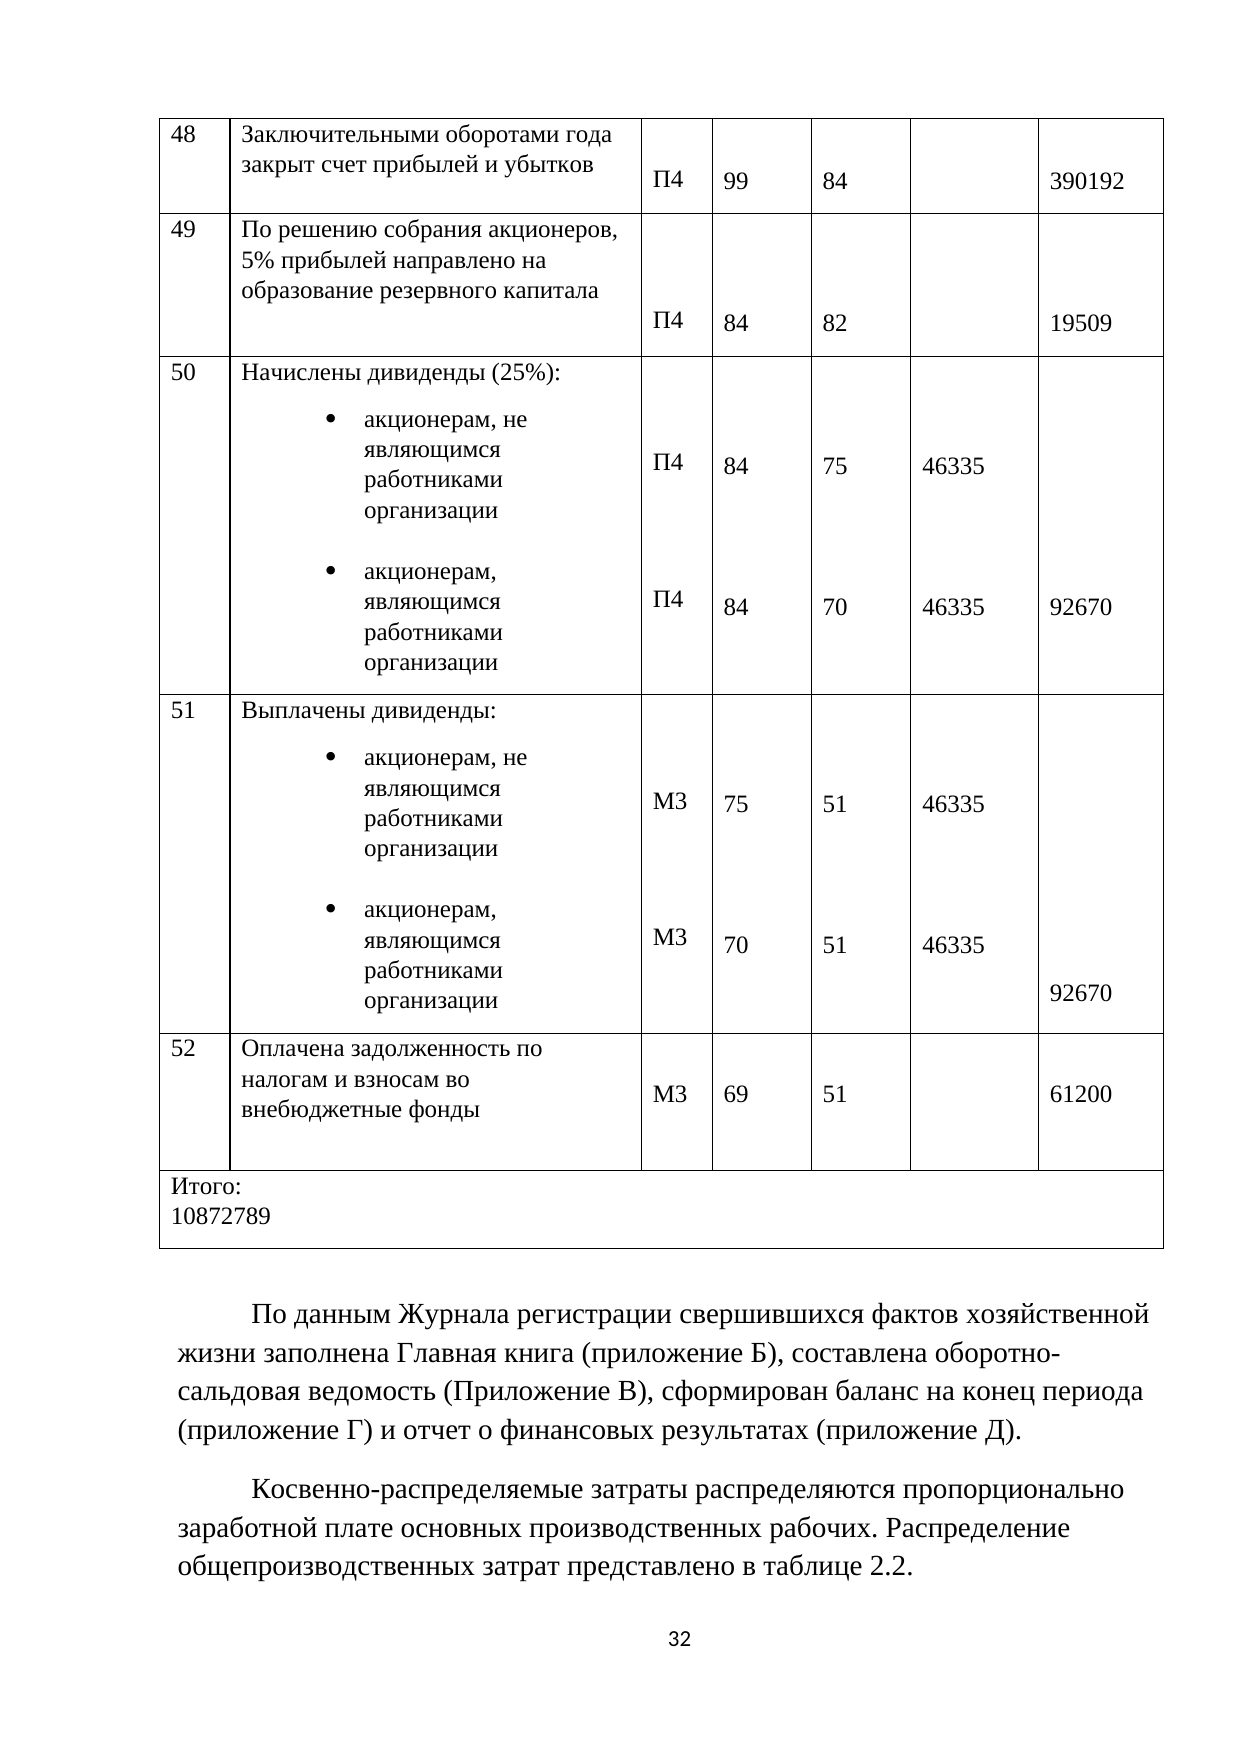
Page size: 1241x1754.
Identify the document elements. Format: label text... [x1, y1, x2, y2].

table_cell 48 [160, 119, 229, 213]
table_cell 82 [812, 214, 910, 356]
table_cell 75 70 [713, 695, 811, 1032]
table_cell 99 [713, 119, 811, 213]
table_cell Выплачены дивиденды: акционерам, не являющимся работниками организации акционерам, являющимся работниками организации [231, 695, 641, 1032]
table_cell 52 [160, 1034, 229, 1170]
table_cell Заключительными оборотами года закрыт счет прибылей и убытков [231, 119, 641, 213]
table_cell Начислены дивиденды (25%): акционерам, не являющимся работниками организации акционерам, являющимся работниками организации [231, 357, 641, 694]
table_cell 75 70 [812, 357, 910, 694]
table_cell П4 П4 [642, 357, 712, 694]
table_cell [911, 119, 1038, 213]
table_cell 92670 [1039, 695, 1163, 1032]
table_cell 84 84 [713, 357, 811, 694]
table_cell П4 [642, 119, 712, 213]
table_cell Итого: 10872789 [160, 1171, 1163, 1248]
table_cell 51 51 [812, 695, 910, 1032]
table_cell 51 [160, 695, 229, 1032]
text По данным Журнала регистрации свершившихся фактов хозяйственной жизни заполнена Главная книга (приложение Б), составлена оборотно-сальдовая ведомость (Приложение В), сформирован баланс на конец периода (приложение Г) и отчет о финансовых результатах (приложение Д). [177, 1296, 1181, 1446]
table_cell 51 [812, 1034, 910, 1170]
table_cell [911, 1034, 1038, 1170]
table_cell М3 М3 [642, 695, 712, 1032]
table_cell Оплачена задолженность по налогам и взносам во внебюджетные фонды [231, 1034, 641, 1170]
table_cell 92670 [1039, 357, 1163, 694]
table_cell 50 [160, 357, 229, 694]
table_cell 69 [713, 1034, 811, 1170]
table_cell 61200 [1039, 1034, 1163, 1170]
table_cell 46335 46335 [911, 357, 1038, 694]
table_cell 84 [812, 119, 910, 213]
table_cell 390192 [1039, 119, 1163, 213]
table_cell 46335 46335 [911, 695, 1038, 1032]
table_cell П4 [642, 214, 712, 356]
table_cell 84 [713, 214, 811, 356]
table_cell 49 [160, 214, 229, 356]
table_cell М3 [642, 1034, 712, 1170]
table_cell По решению собрания акционеров, 5% прибылей направлено на образование резервного капитала [231, 214, 641, 356]
table_cell [911, 214, 1038, 356]
table_cell 19509 [1039, 214, 1163, 356]
text Косвенно-распределяемые затраты распределяются пропорционально заработной плате основных производственных рабочих. Распределение общепроизводственных затрат представлено в таблице 2.2. [177, 1471, 1181, 1582]
